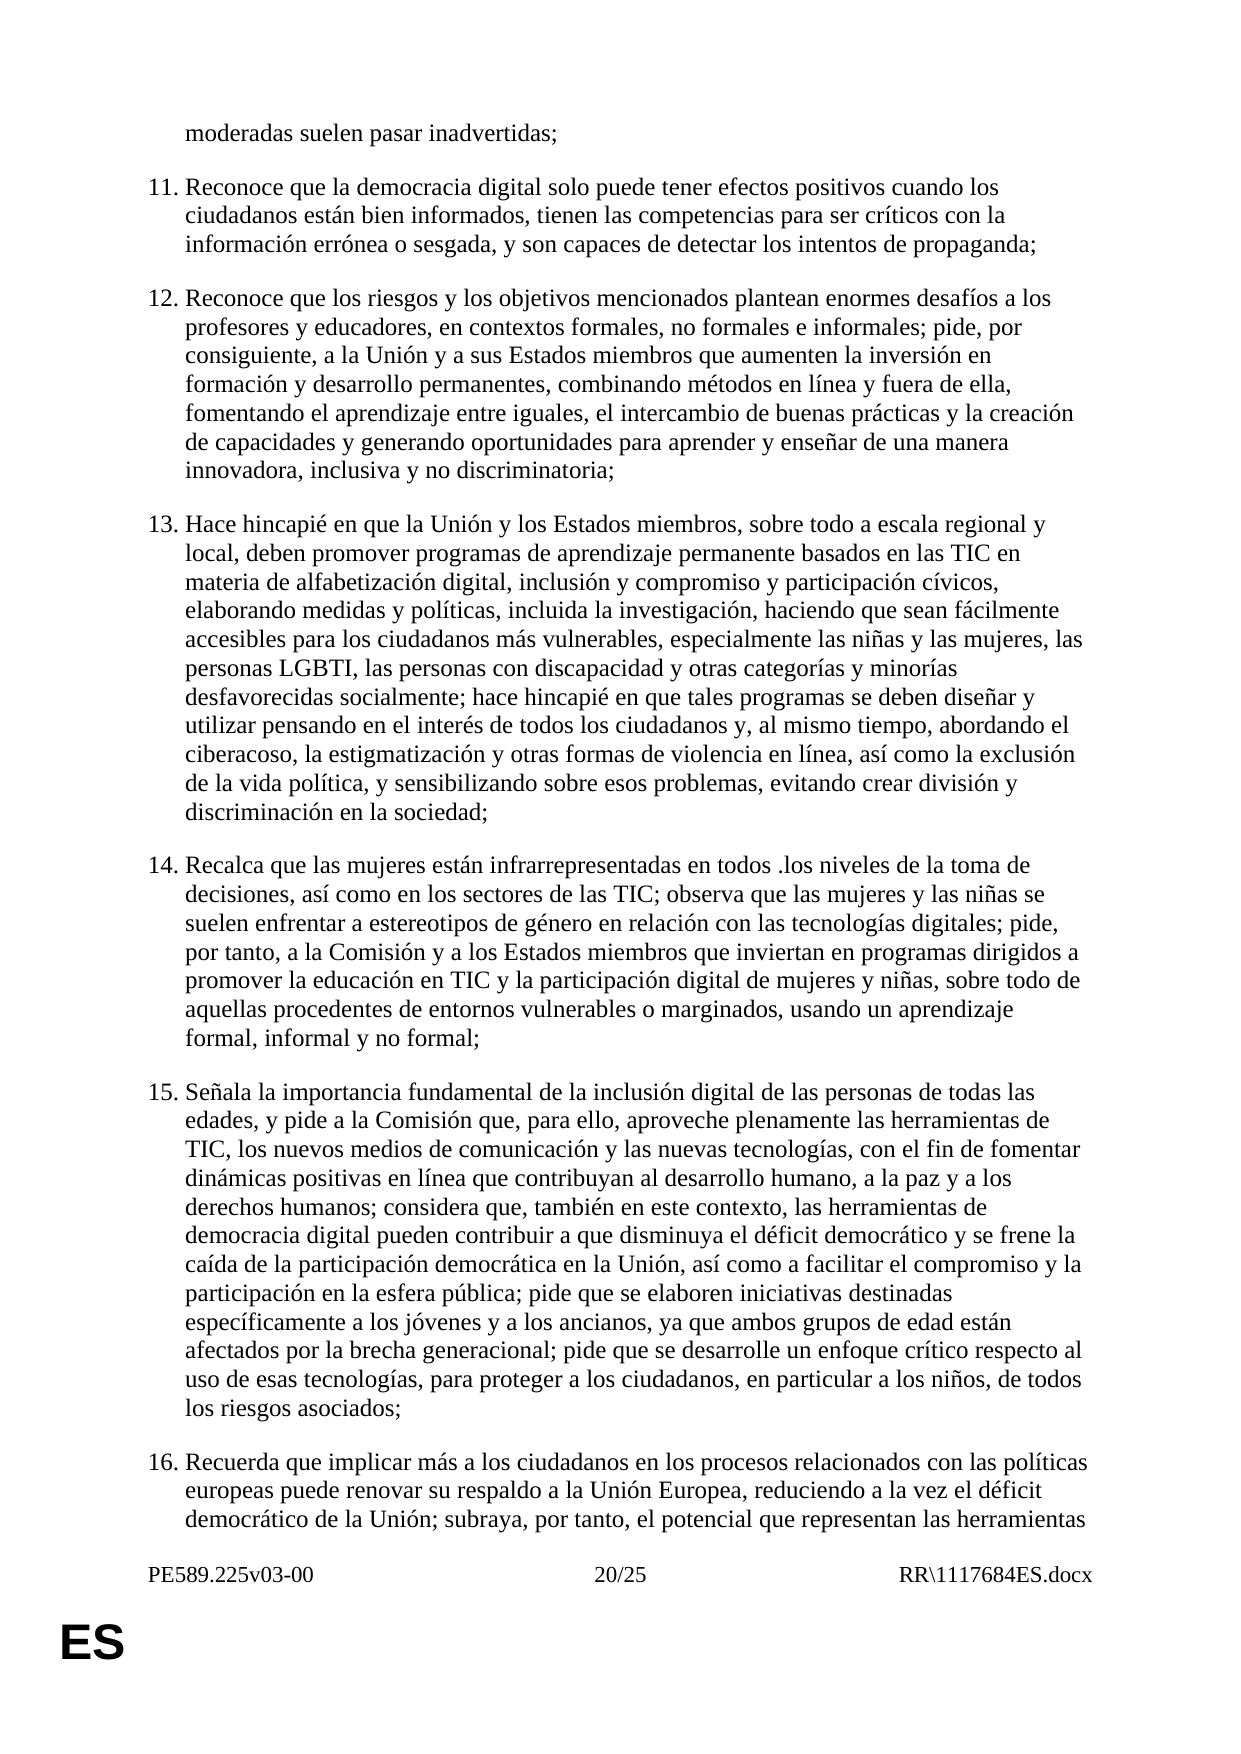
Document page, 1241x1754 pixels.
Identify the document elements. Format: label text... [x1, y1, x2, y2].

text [148, 1447, 1092, 1533]
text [148, 118, 1092, 147]
text 14. Recalca que las mujeres están infrarrepresentadas en todos .los niveles de la toma de decisiones, así como en los sectores de las TIC; observa que las mujeres y las niñas se suelen enfrentar a estereotipos de género en relación con las tecnologías digitales; pide, por tanto, a la Comisión y a los Estados miembros que inviertan en programas dirigidos a promover la educación en TIC y la participación digital de mujeres y niñas, sobre todo de aquellas procedentes de entornos vulnerables o marginados, usando un aprendizaje formal, informal y no formal; [148, 851, 1092, 1052]
text 11. Reconoce que la democracia digital solo puede tener efectos positivos cuando los ciudadanos están bien informados, tienen las competencias para ser críticos con la información errónea o sesgada, y son capaces de detectar los intentos de propaganda; [148, 172, 1092, 258]
text 12. Reconoce que los riesgos y los objetivos mencionados plantean enormes desafíos a los profesores y educadores, en contextos formales, no formales e informales; pide, por consiguiente, a la Unión y a sus Estados miembros que aumenten la inversión en formación y desarrollo permanentes, combinando métodos en línea y fuera de ella, fomentando el aprendizaje entre iguales, el intercambio de buenas prácticas y la creación de capacidades y generando oportunidades para aprender y enseñar de una manera innovadora, inclusiva y no discriminatoria; [148, 283, 1092, 484]
text 13. Hace hincapié en que la Unión y los Estados miembros, sobre todo a escala regional y local, deben promover programas de aprendizaje permanente basados en las TIC en materia de alfabetización digital, inclusión y compromiso y participación cívicos, elaborando medidas y políticas, incluida la investigación, haciendo que sean fácilmente accesibles para los ciudadanos más vulnerables, especialmente las niñas y las mujeres, las personas LGBTI, las personas con discapacidad y otras categorías y minorías desfavorecidas socialmente; hace hincapié en que tales programas se deben diseñar y utilizar pensando en el interés de todos los ciudadanos y, al mismo tiempo, abordando el ciberacoso, la estigmatización y otras formas de violencia en línea, así como la exclusión de la vida política, y sensibilizando sobre esos problemas, evitando crear división y discriminación en la sociedad; [148, 509, 1092, 826]
text 15. Señala la importancia fundamental de la inclusión digital de las personas de todas las edades, y pide a la Comisión que, para ello, aproveche plenamente las herramientas de TIC, los nuevos medios de comunicación y las nuevas tecnologías, con el fin de fomentar dinámicas positivas en línea que contribuyan al desarrollo humano, a la paz y a los derechos humanos; considera que, también en este contexto, las herramientas de democracia digital pueden contribuir a que disminuya el déficit democrático y se frene la caída de la participación democrática en la Unión, así como a facilitar el compromiso y la participación en la esfera pública; pide que se elaboren iniciativas destinadas específicamente a los jóvenes y a los ancianos, ya que ambos grupos de edad están afectados por la brecha generacional; pide que se desarrolle un enfoque crítico respecto al uso de esas tecnologías, para proteger a los ciudadanos, en particular a los niños, de todos los riesgos asociados; [148, 1077, 1092, 1422]
